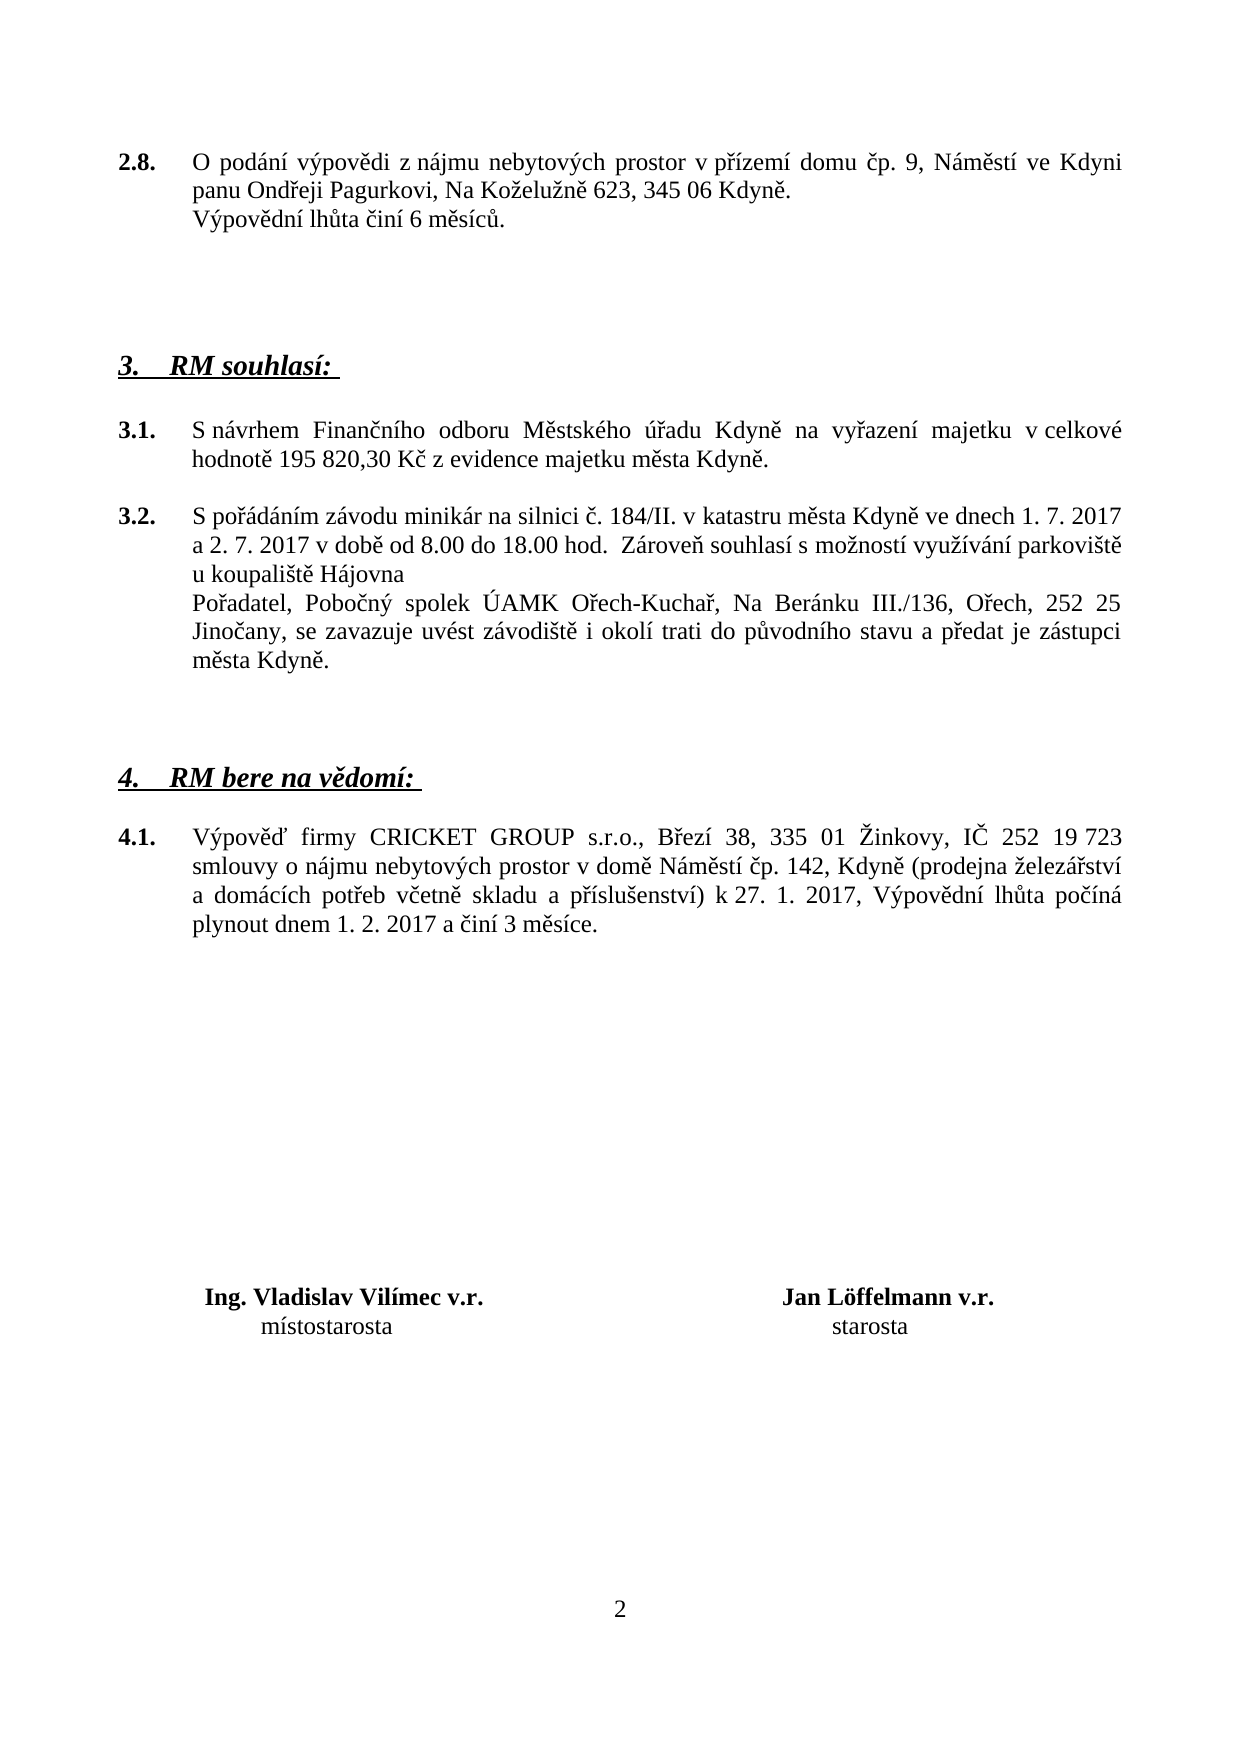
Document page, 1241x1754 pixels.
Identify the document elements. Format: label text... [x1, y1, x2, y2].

text Pořadatel, Pobočný spolek ÚAMK Ořech-Kuchař, Na Beránku III./136, Ořech, 252 25 Jinočany, se zavazuje uvést závodiště i okolí trati do původního stavu a předat je zástupci města Kdyně. [192, 588, 1122, 674]
text Ing. Vladislav Vilímec v.r. Jan Löffelmann v.r. [118, 1282, 1122, 1311]
text Výpovědní lhůta činí 6 měsíců. [192, 204, 1122, 233]
text místostarosta starosta [118, 1311, 1122, 1340]
text 3.2. S pořádáním závodu minikár na silnici č. 184/II. v katastru města Kdyně ve dnech 1. 7. 2017 a 2. 7. 2017 v době od 8.00 do 18.00 hod. Zároveň souhlasí s možností využívání parkoviště u koupaliště Hájovna [118, 501, 1122, 588]
text 4. RM bere na vědomí: [118, 760, 1122, 794]
text 3. RM souhlasí: [118, 348, 1122, 382]
text 3.1. S návrhem Finančního odboru Městského úřadu Kdyně na vyřazení majetku v celkové hodnotě 195 820,30 Kč z evidence majetku města Kdyně. [118, 415, 1122, 473]
list O podání výpovědi z nájmu nebytových prostor v přízemí domu čp. 9, Náměstí ve Kdyni panu Ondřeji Pagurkovi, Na Koželužně 623, 345 06 Kdyně. [118, 147, 1122, 204]
text 4.1. Výpověď firmy CRICKET GROUP s.r.o., Březí 38, 335 01 Žinkovy, IČ 252 19 723 smlouvy o nájmu nebytových prostor v domě Náměstí čp. 142, Kdyně (prodejna železářství a domácích potřeb včetně skladu a příslušenství) k 27. 1. 2017, Výpovědní lhůta počíná plynout dnem 1. 2. 2017 a činí 3 měsíce. [118, 822, 1122, 937]
